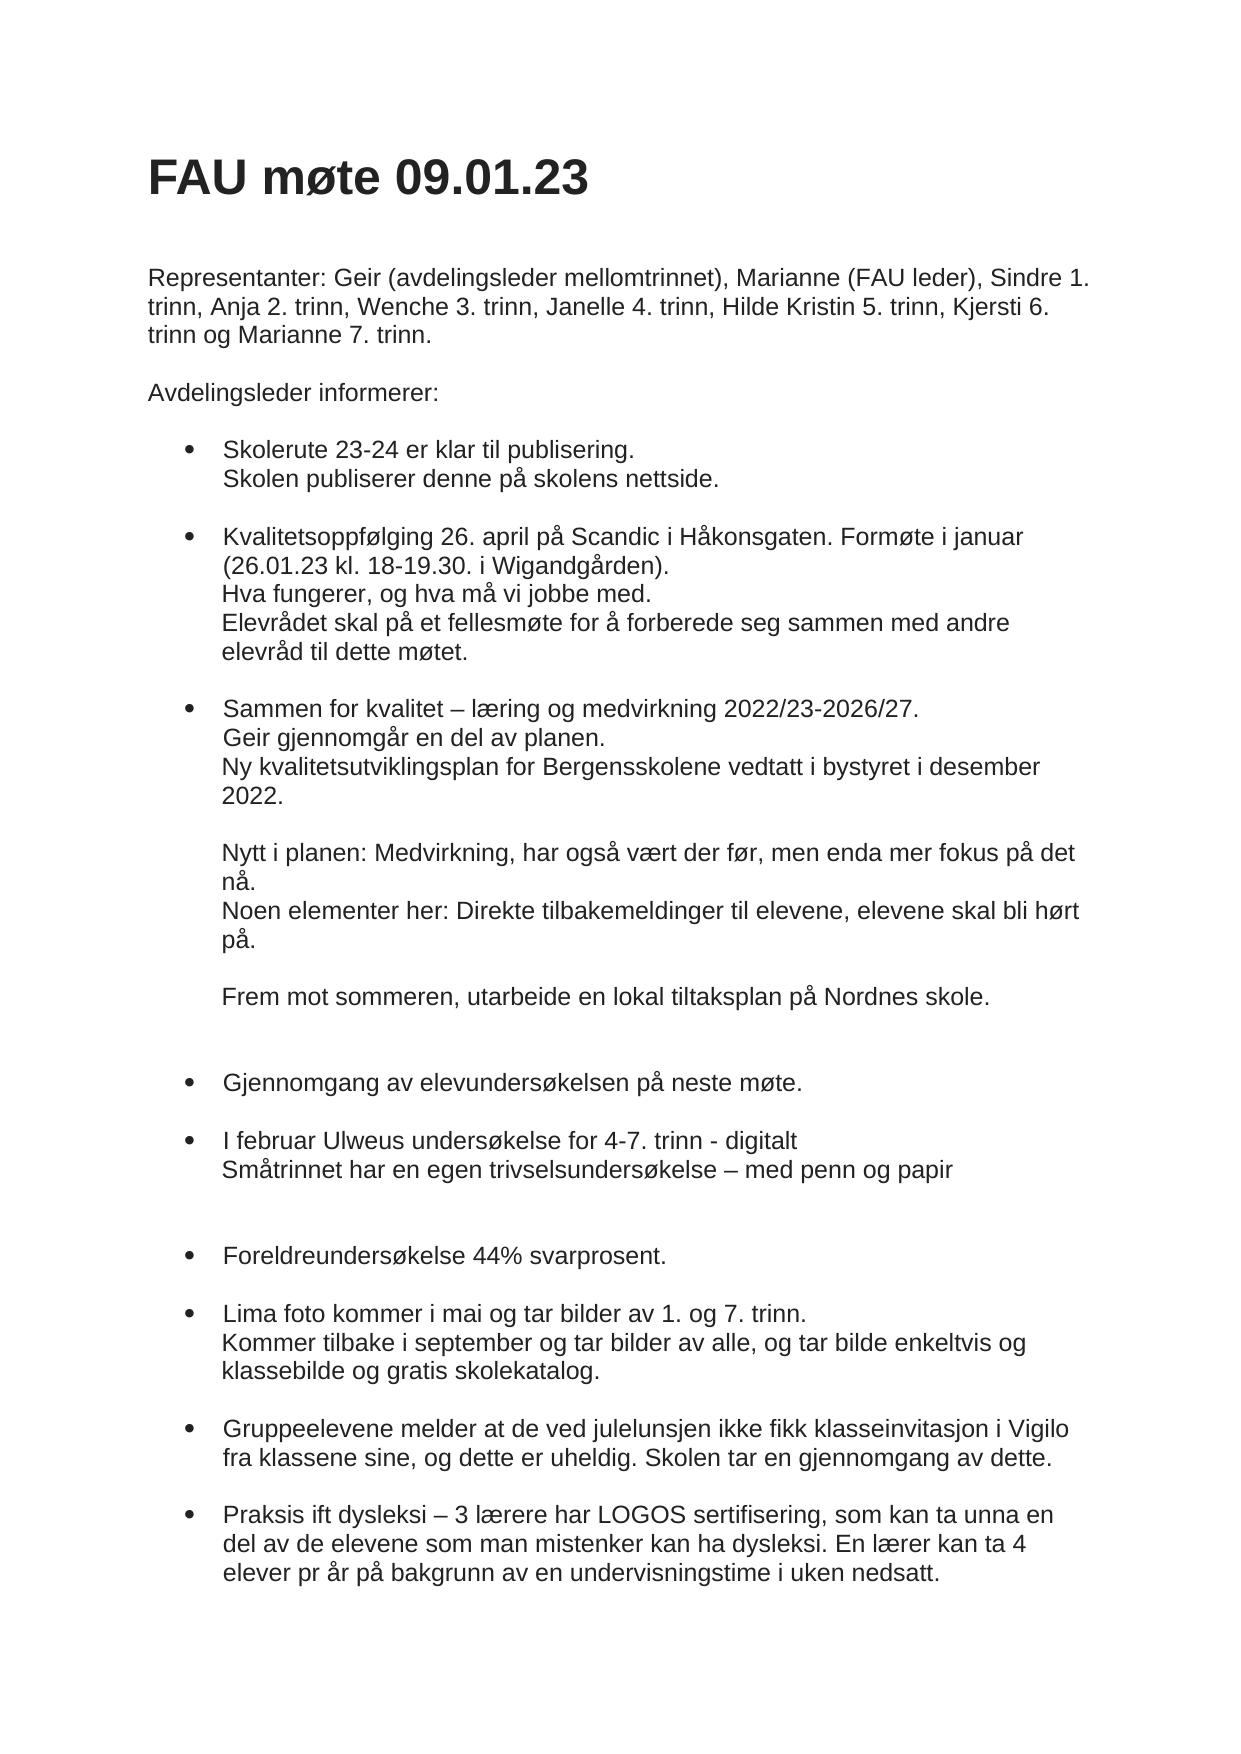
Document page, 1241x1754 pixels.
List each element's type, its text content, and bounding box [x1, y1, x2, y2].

text Ny kvalitetsutviklingsplan for Bergensskolene vedtatt i bystyret i desember 2022. [221, 752, 1093, 809]
text Avdelingsleder informerer: [148, 378, 1093, 407]
text Elevrådet skal på et fellesmøte for å forberede seg sammen med andre elevråd til dette møtet. [221, 608, 1093, 666]
text FAU møte 09.01.23 [148, 148, 1093, 205]
list Kvalitetsoppfølging 26. april på Scandic i Håkonsgaten. Formøte i januar (26.01.23 kl. 18-19.30. i Wigandgården). [185, 522, 1093, 579]
text Representanter: Geir (avdelingsleder mellomtrinnet), Marianne (FAU leder), Sindre 1. trinn, Anja 2. trinn, Wenche 3. trinn, Janelle 4. trinn, Hilde Kristin 5. trinn, Kjersti 6. trinn og Marianne 7. trinn. [148, 263, 1093, 349]
list Praksis ift dysleksi – 3 lærere har LOGOS sertifisering, som kan ta unna en del av de elevene som man mistenker kan ha dysleksi. En lærer kan ta 4 elever pr år på bakgrunn av en undervisningstime i uken nedsatt. [185, 1500, 1093, 1586]
list Skolerute 23-24 er klar til publisering. [185, 436, 1093, 464]
text Kommer tilbake i september og tar bilder av alle, og tar bilde enkeltvis og klassebilde og gratis skolekatalog. [221, 1327, 1093, 1385]
list Foreldreundersøkelse 44% svarprosent. [185, 1241, 1093, 1270]
list Gjennomgang av elevundersøkelsen på neste møte. [185, 1068, 1093, 1097]
list Sammen for kvalitet – læring og medvirkning 2022/23-2026/27. [185, 694, 1093, 723]
list Gruppeelevene melder at de ved julelunsjen ikke fikk klasseinvitasjon i Vigilo fra klassene sine, og dette er uheldig. Skolen tar en gjennomgang av dette. [185, 1414, 1093, 1471]
list Lima foto kommer i mai og tar bilder av 1. og 7. trinn. [185, 1299, 1093, 1327]
list Geir gjennomgår en del av planen. [223, 723, 1093, 752]
text Hva fungerer, og hva må vi jobbe med. [148, 579, 1093, 608]
list Skolen publiserer denne på skolens nettside. [223, 464, 1093, 493]
text Småtrinnet har en egen trivselsundersøkelse – med penn og papir [148, 1155, 1093, 1183]
text Nytt i planen: Medvirkning, har også vært der før, men enda mer fokus på det nå. [221, 838, 1093, 896]
text Frem mot sommeren, utarbeide en lokal tiltaksplan på Nordnes skole. [148, 982, 1093, 1011]
text Noen elementer her: Direkte tilbakemeldinger til elevene, elevene skal bli hørt på. [221, 896, 1093, 953]
list I februar Ulweus undersøkelse for 4-7. trinn - digitalt [185, 1126, 1093, 1155]
